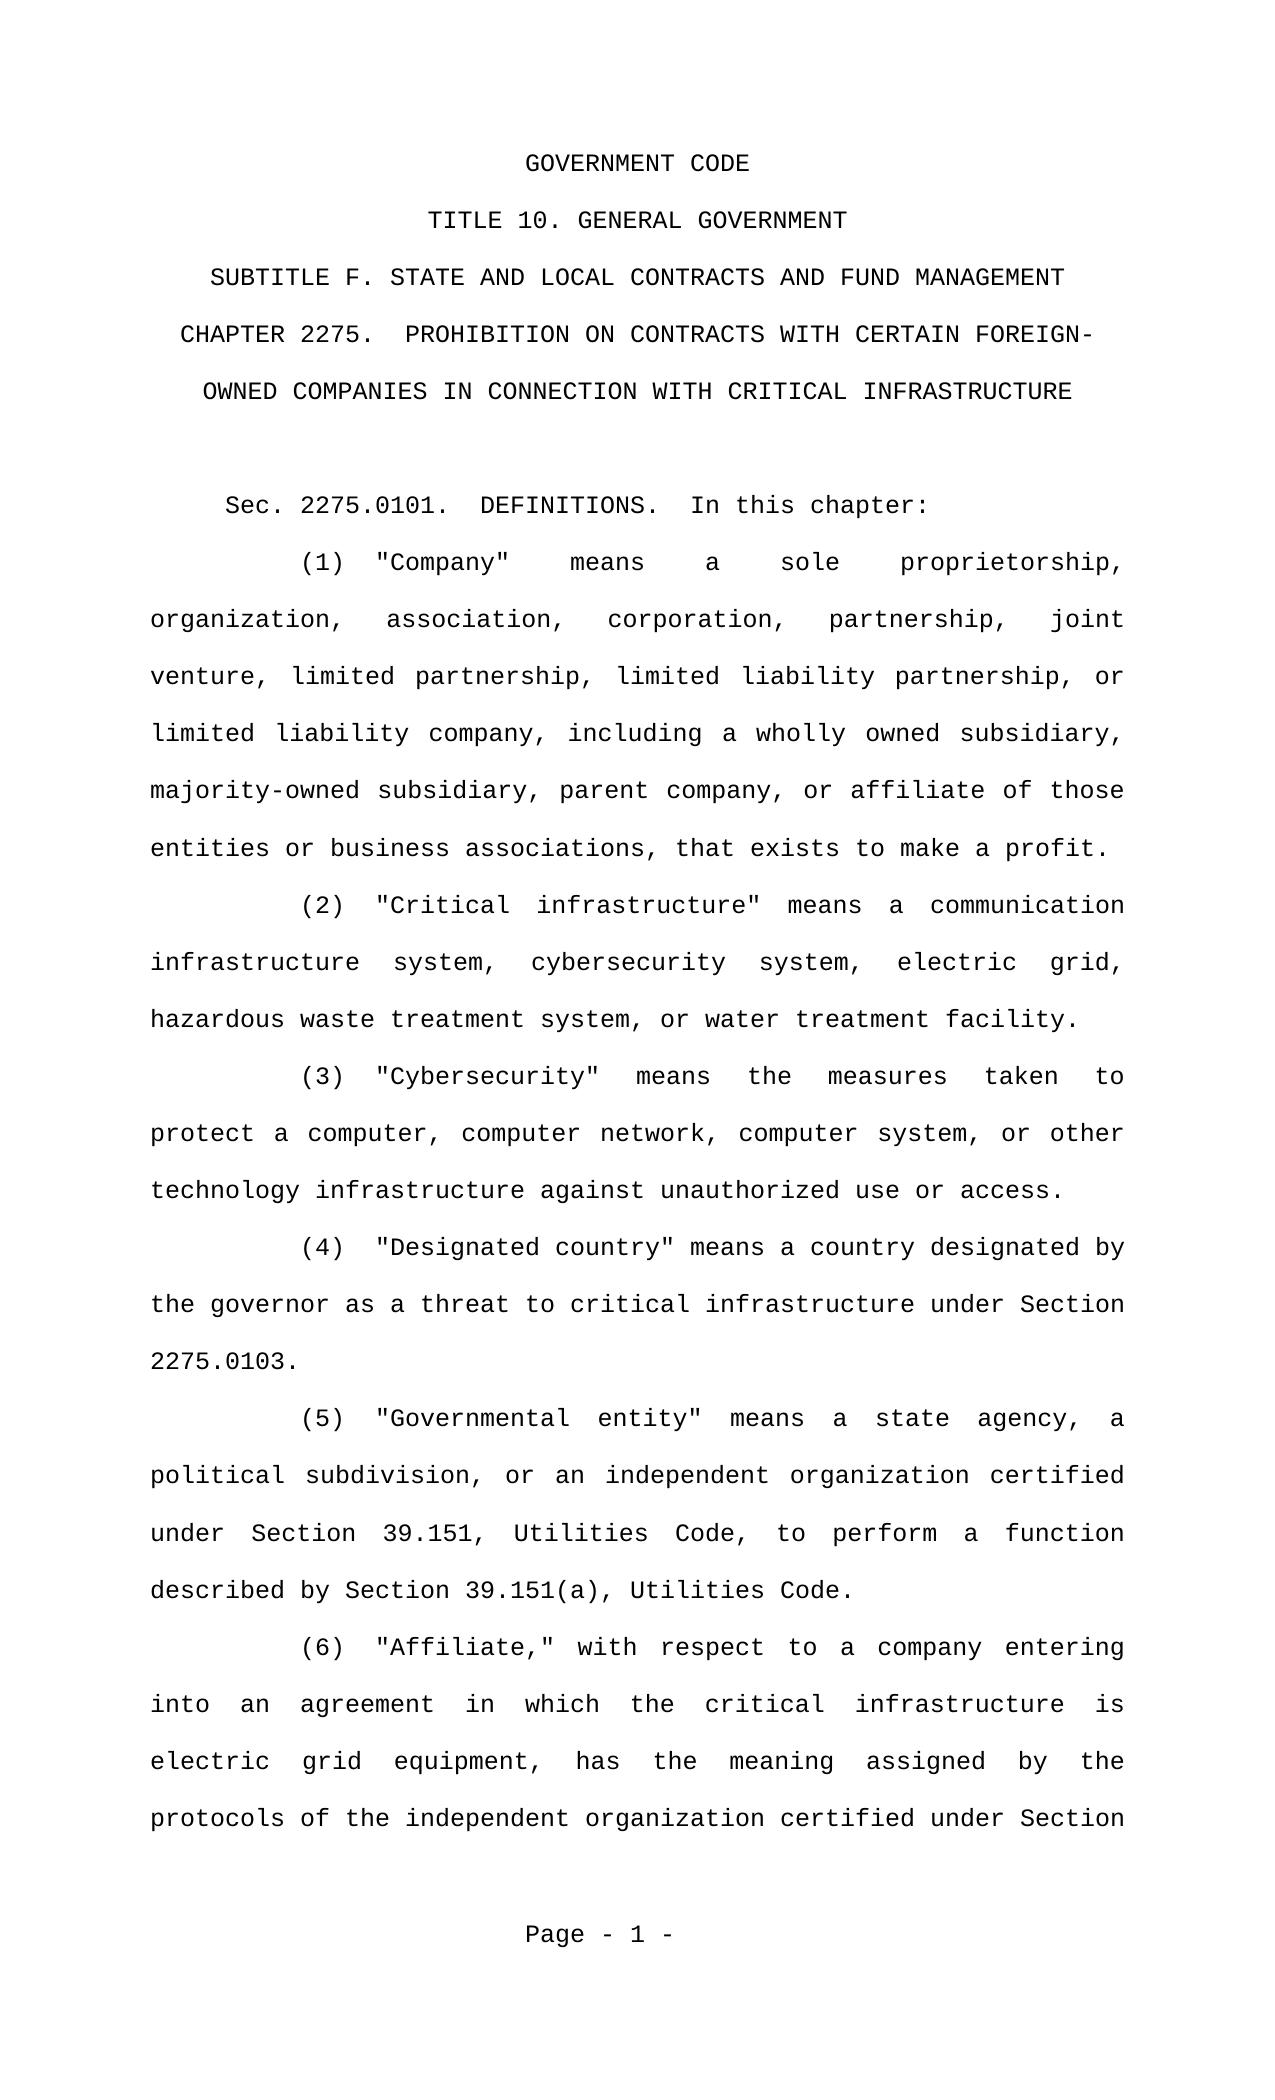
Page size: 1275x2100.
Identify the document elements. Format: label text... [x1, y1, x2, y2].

text (3) "Cybersecurity" means the measures taken to protect a computer, computer network, computer system, or other technology infrastructure against unauthorized use or access. [150, 1063, 1125, 1206]
text (5) "Governmental entity" means a state agency, a political subdivision, or an independent organization certified under Section 39.151, Utilities Code, to perform a function described by Section 39.151(a), Utilities Code. [150, 1406, 1125, 1606]
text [150, 1634, 1125, 1834]
text CHAPTER 2275. PROHIBITION ON CONTRACTS WITH CERTAIN FOREIGN-OWNED COMPANIES IN CONNECTION WITH CRITICAL INFRASTRUCTURE [150, 321, 1125, 407]
text Sec. 2275.0101. DEFINITIONS. In this chapter: [150, 492, 1125, 521]
text TITLE 10. GENERAL GOVERNMENT [150, 207, 1125, 236]
text (1) "Company" means a sole proprietorship, organization, association, corporation, partnership, joint venture, limited partnership, limited liability partnership, or limited liability company, including a wholly owned subsidiary, majority-owned subsidiary, parent company, or affiliate of those entities or business associations, that exists to make a profit. [150, 549, 1125, 863]
text (4) "Designated country" means a country designated by the governor as a threat to critical infrastructure under Section 2275.0103. [150, 1234, 1125, 1377]
text (2) "Critical infrastructure" means a communication infrastructure system, cybersecurity system, electric grid, hazardous waste treatment system, or water treatment facility. [150, 892, 1125, 1035]
text SUBTITLE F. STATE AND LOCAL CONTRACTS AND FUND MANAGEMENT [150, 264, 1125, 293]
text GOVERNMENT CODE [150, 150, 1125, 178]
